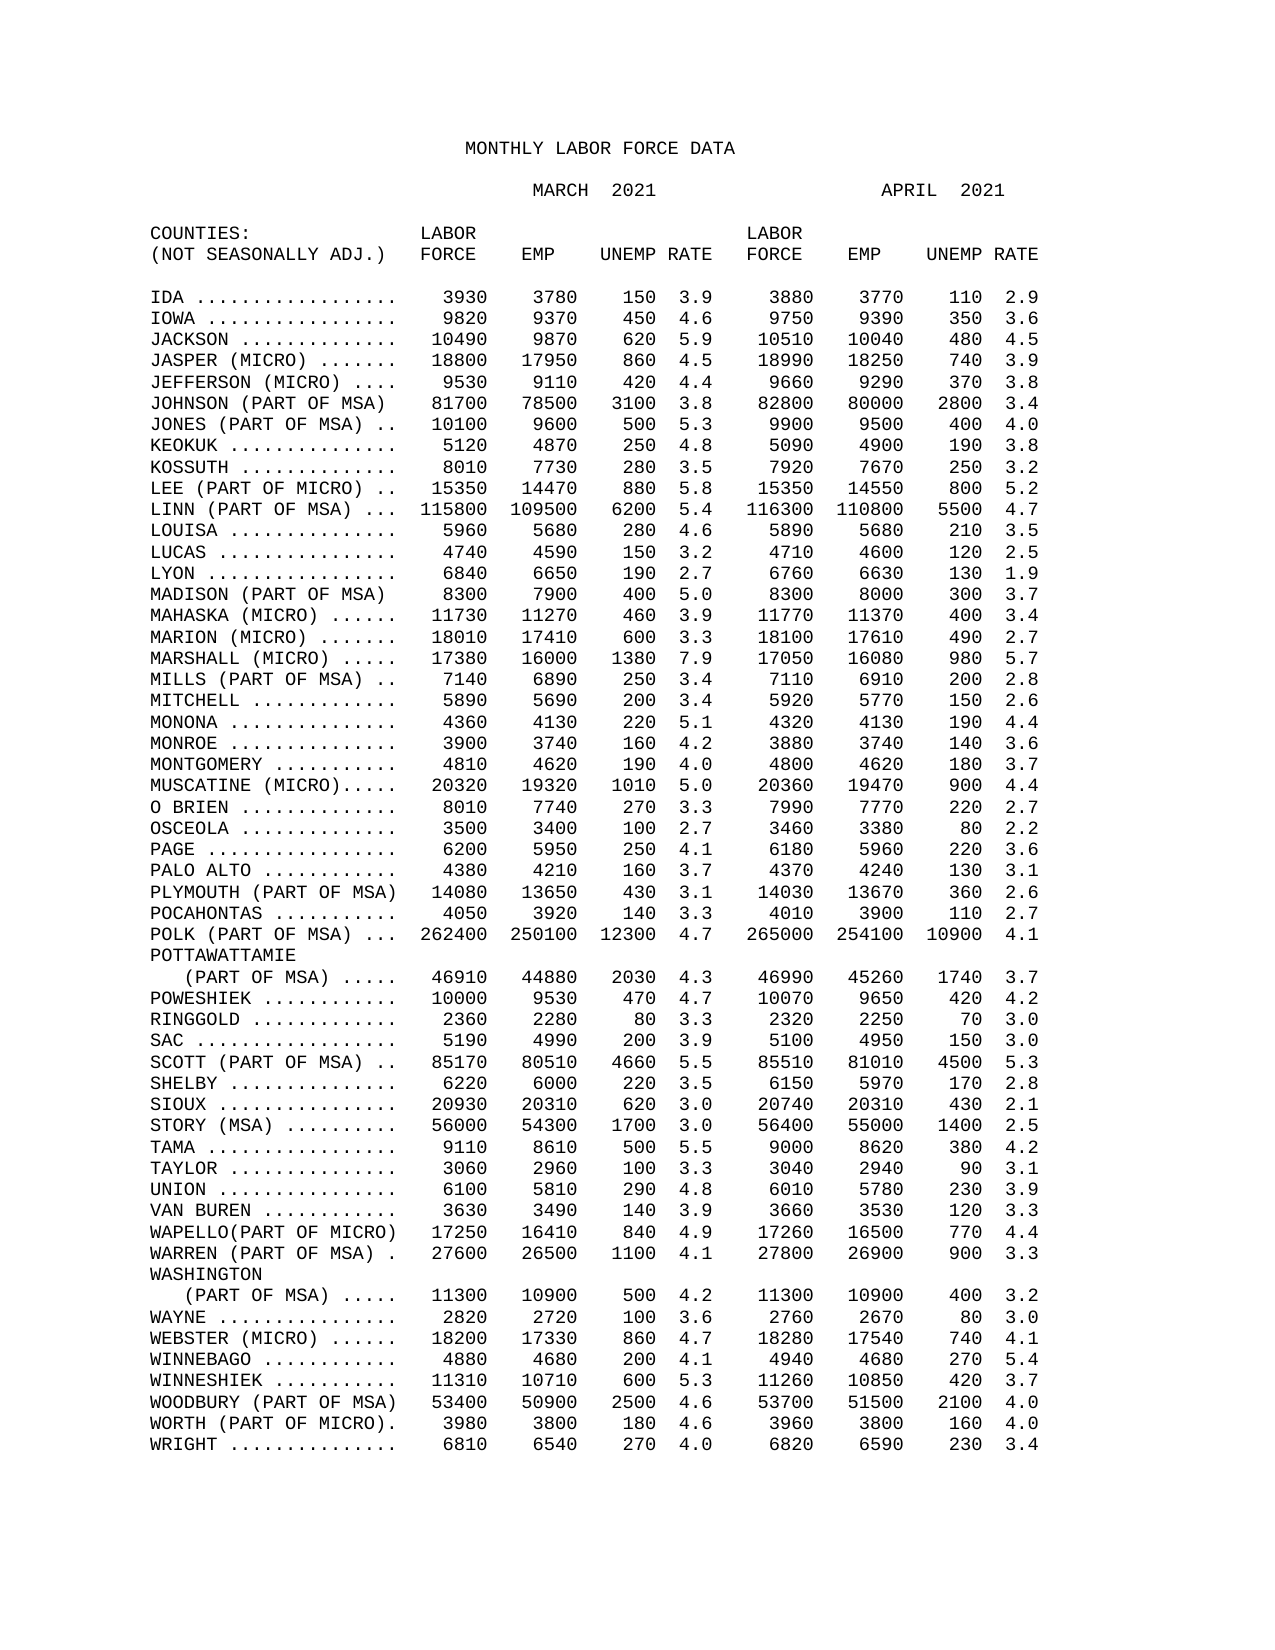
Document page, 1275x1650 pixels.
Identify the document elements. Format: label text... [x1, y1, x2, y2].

text TAYLOR ............... 3060 2960 100 3.3 3040 2940 90 3.1 [150, 1159, 1125, 1180]
text MARSHALL (MICRO) ..... 17380 16000 1380 7.9 17050 16080 980 5.7 [150, 649, 1125, 670]
text SHELBY ............... 6220 6000 220 3.5 6150 5970 170 2.8 [150, 1074, 1125, 1095]
text MAHASKA (MICRO) ...... 11730 11270 460 3.9 11770 11370 400 3.4 [150, 606, 1125, 627]
text (PART OF MSA) ..... 46910 44880 2030 4.3 46990 45260 1740 3.7 [150, 967, 1125, 989]
text JEFFERSON (MICRO) .... 9530 9110 420 4.4 9660 9290 370 3.8 [150, 372, 1125, 394]
text PALO ALTO ............ 4380 4210 160 3.7 4370 4240 130 3.1 [150, 861, 1125, 882]
text IOWA ................. 9820 9370 450 4.6 9750 9390 350 3.6 [150, 309, 1125, 330]
text JACKSON .............. 10490 9870 620 5.9 10510 10040 480 4.5 [150, 330, 1125, 351]
text POWESHIEK ............ 10000 9530 470 4.7 10070 9650 420 4.2 [150, 989, 1125, 1010]
text WARREN (PART OF MSA) . 27600 26500 1100 4.1 27800 26900 900 3.3 [150, 1244, 1125, 1265]
text JONES (PART OF MSA) .. 10100 9600 500 5.3 9900 9500 400 4.0 [150, 415, 1125, 436]
text WEBSTER (MICRO) ...... 18200 17330 860 4.7 18280 17540 740 4.1 [150, 1329, 1125, 1350]
text IDA .................. 3930 3780 150 3.9 3880 3770 110 2.9 [150, 287, 1125, 309]
text LINN (PART OF MSA) ... 115800 109500 6200 5.4 116300 110800 5500 4.7 [150, 500, 1125, 521]
text JOHNSON (PART OF MSA) 81700 78500 3100 3.8 82800 80000 2800 3.4 [150, 394, 1125, 415]
text MONTGOMERY ........... 4810 4620 190 4.0 4800 4620 180 3.7 [150, 755, 1125, 776]
text POTTAWATTAMIE [150, 946, 1125, 967]
text KEOKUK ............... 5120 4870 250 4.8 5090 4900 190 3.8 [150, 436, 1125, 457]
text KOSSUTH .............. 8010 7730 280 3.5 7920 7670 250 3.2 [150, 457, 1125, 479]
text MARCH 2021 APRIL 2021 [150, 181, 1125, 202]
text WASHINGTON [150, 1265, 1125, 1286]
text JASPER (MICRO) ....... 18800 17950 860 4.5 18990 18250 740 3.9 [150, 351, 1125, 372]
text WOODBURY (PART OF MSA) 53400 50900 2500 4.6 53700 51500 2100 4.0 [150, 1392, 1125, 1414]
text WRIGHT ............... 6810 6540 270 4.0 6820 6590 230 3.4 [150, 1435, 1125, 1456]
text MARION (MICRO) ....... 18010 17410 600 3.3 18100 17610 490 2.7 [150, 627, 1125, 649]
text (NOT SEASONALLY ADJ.) FORCE EMP UNEMP RATE FORCE EMP UNEMP RATE [150, 245, 1125, 266]
text WAPELLO(PART OF MICRO) 17250 16410 840 4.9 17260 16500 770 4.4 [150, 1222, 1125, 1244]
text WINNEBAGO ............ 4880 4680 200 4.1 4940 4680 270 5.4 [150, 1350, 1125, 1371]
text WAYNE ................ 2820 2720 100 3.6 2760 2670 80 3.0 [150, 1307, 1125, 1329]
text MONTHLY LABOR FORCE DATA [150, 139, 1125, 160]
text LEE (PART OF MICRO) .. 15350 14470 880 5.8 15350 14550 800 5.2 [150, 479, 1125, 500]
text LYON ................. 6840 6650 190 2.7 6760 6630 130 1.9 [150, 564, 1125, 585]
text (PART OF MSA) ..... 11300 10900 500 4.2 11300 10900 400 3.2 [150, 1286, 1125, 1307]
text MITCHELL ............. 5890 5690 200 3.4 5920 5770 150 2.6 [150, 691, 1125, 712]
text STORY (MSA) .......... 56000 54300 1700 3.0 56400 55000 1400 2.5 [150, 1116, 1125, 1137]
text MUSCATINE (MICRO)..... 20320 19320 1010 5.0 20360 19470 900 4.4 [150, 776, 1125, 797]
text UNION ................ 6100 5810 290 4.8 6010 5780 230 3.9 [150, 1180, 1125, 1201]
text TAMA ................. 9110 8610 500 5.5 9000 8620 380 4.2 [150, 1137, 1125, 1159]
text VAN BUREN ............ 3630 3490 140 3.9 3660 3530 120 3.3 [150, 1201, 1125, 1222]
text SCOTT (PART OF MSA) .. 85170 80510 4660 5.5 85510 81010 4500 5.3 [150, 1052, 1125, 1074]
text PLYMOUTH (PART OF MSA) 14080 13650 430 3.1 14030 13670 360 2.6 [150, 882, 1125, 904]
text MONROE ............... 3900 3740 160 4.2 3880 3740 140 3.6 [150, 734, 1125, 755]
text OSCEOLA .............. 3500 3400 100 2.7 3460 3380 80 2.2 [150, 819, 1125, 840]
text SAC .................. 5190 4990 200 3.9 5100 4950 150 3.0 [150, 1031, 1125, 1052]
text MONONA ............... 4360 4130 220 5.1 4320 4130 190 4.4 [150, 712, 1125, 734]
text POCAHONTAS ........... 4050 3920 140 3.3 4010 3900 110 2.7 [150, 904, 1125, 925]
text PAGE ................. 6200 5950 250 4.1 6180 5960 220 3.6 [150, 840, 1125, 861]
text POLK (PART OF MSA) ... 262400 250100 12300 4.7 265000 254100 10900 4.1 [150, 925, 1125, 946]
text MADISON (PART OF MSA) 8300 7900 400 5.0 8300 8000 300 3.7 [150, 585, 1125, 606]
text SIOUX ................ 20930 20310 620 3.0 20740 20310 430 2.1 [150, 1095, 1125, 1116]
text O BRIEN .............. 8010 7740 270 3.3 7990 7770 220 2.7 [150, 797, 1125, 819]
text LOUISA ............... 5960 5680 280 4.6 5890 5680 210 3.5 [150, 521, 1125, 542]
text LUCAS ................ 4740 4590 150 3.2 4710 4600 120 2.5 [150, 542, 1125, 564]
text COUNTIES: LABOR LABOR [150, 224, 1125, 245]
text RINGGOLD ............. 2360 2280 80 3.3 2320 2250 70 3.0 [150, 1010, 1125, 1031]
text WORTH (PART OF MICRO). 3980 3800 180 4.6 3960 3800 160 4.0 [150, 1414, 1125, 1435]
text WINNESHIEK ........... 11310 10710 600 5.3 11260 10850 420 3.7 [150, 1371, 1125, 1392]
text MILLS (PART OF MSA) .. 7140 6890 250 3.4 7110 6910 200 2.8 [150, 670, 1125, 691]
